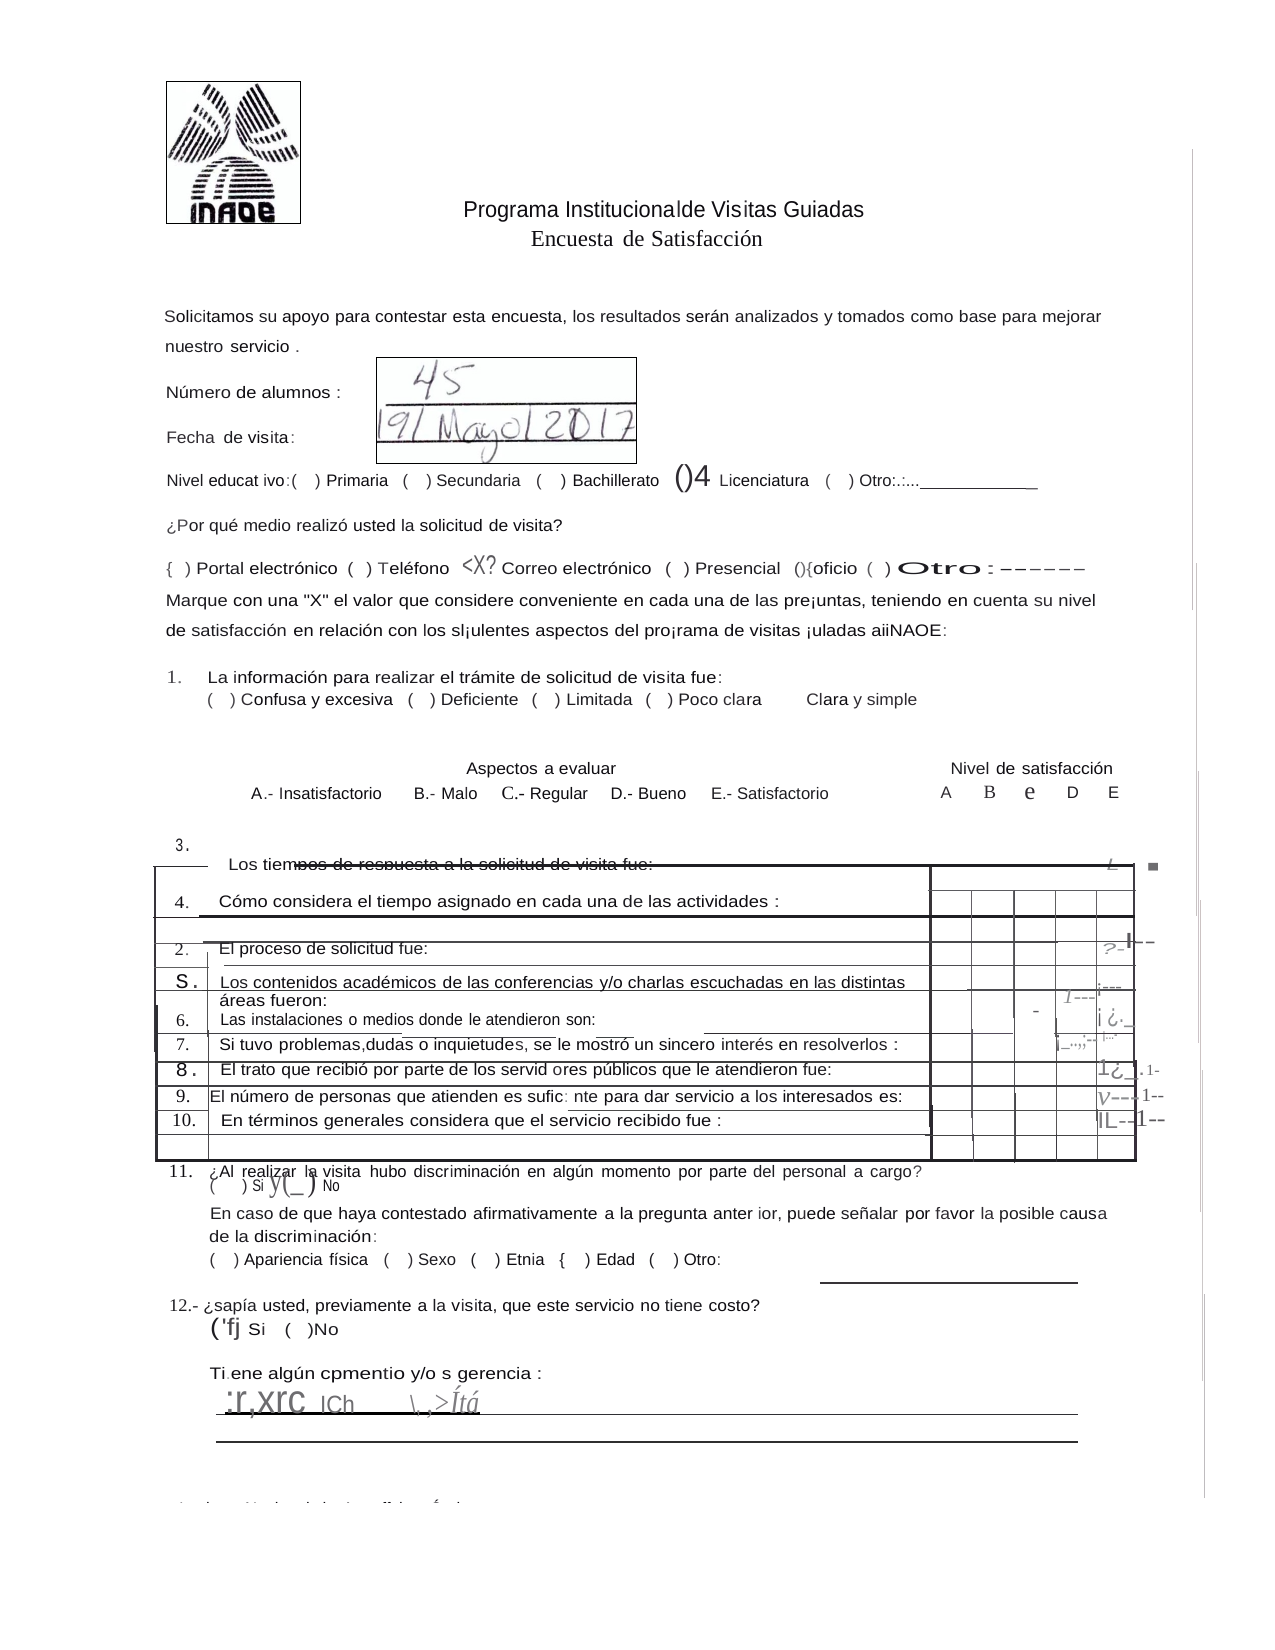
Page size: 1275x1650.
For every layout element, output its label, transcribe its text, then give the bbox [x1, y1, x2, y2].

text Encuesta de Satisfacción [152, 225, 1141, 252]
list Las instalaciones o medios donde le atendieron son: ¡ ¿._ [176, 1010, 1179, 1030]
text 1. La información para realizar el trámite de solicitud de visita fue: [166, 666, 1179, 687]
text 4. Cómo considera el tiempo asignado en cada una de las actividades : [174, 858, 1179, 912]
list En términos generales considera que el servicio recibido fue : IL--1-- [172, 1107, 1179, 1132]
text ( ) Confusa y excesiva ( ) Deficiente ( ) Limitada ( ) Poco clara Clara y simple [207, 690, 1179, 709]
text S. Los contenidos académicos de las conferencias y/o charlas escuchadas en las distintas 1---¡--- [175, 963, 1179, 994]
text áreas fueron: - [219, 994, 1179, 1010]
text Programa Institucionalde Visitas Guiadas [463, 196, 1179, 223]
text :r,xrc ICh \, ,>Ítá [224, 1382, 1179, 1421]
text 12.- ¿sapía usted, previamente a la visita, que este servicio no tiene costo? [169, 1295, 1179, 1316]
text 2. El proceso de solicitud fue: ?-l-- [174, 912, 1179, 960]
text Nivel educat ivo:( ) Primaria ( ) Secundaria ( ) Bachillerato ()4 Licenciatura ( ) Otro:.:... _ [166, 458, 1179, 493]
text de la discriminación: [209, 1227, 1179, 1246]
picture [377, 402, 636, 428]
picture [167, 82, 300, 223]
text ('fj Si ( )No [210, 1316, 1179, 1340]
list ¿Al realizar la visita hubo discriminación en algún momento por parte del personal a cargo? ( ) Si y(_) No [168, 1169, 930, 1199]
text Fecha de visita: [166, 428, 1102, 447]
text Ti.ene algún cpmentio y/o s gerencia : [209, 1366, 1179, 1382]
text ¿Por qué medio realizó usted la solicitud de visita? [166, 515, 1102, 534]
text ( ) Apariencia física ( ) Sexo ( ) Etnia { ) Edad ( ) Otro: [209, 1249, 1179, 1269]
text Número de alumnos : [166, 382, 1179, 402]
text A.- Insatisfactorio B.- Malo C.- Regular D.- Bueno E.- Satisfactorio A B e D E [251, 778, 1179, 805]
text 3. [175, 835, 1179, 857]
text En caso de que haya contestado afirmativamente a la pregunta anter ior, puede señalar por favor la posible causa [210, 1204, 1179, 1223]
text 8. El trato que recibió por parte de los servid ores públicos que le atendieron fue: 1¿_.1- [175, 1055, 1179, 1082]
text Solicitamos su apoyo para contestar esta encuesta, los resultados serán analizados y tomados como base para mejorar nuestro servicio . [164, 307, 1101, 356]
list Si tuvo problemas,dudas o inquietudes, se le mostró un sincero interés en resolverlos : ¡_..,;-- ¡...- [176, 1030, 1179, 1055]
text Aspectos a evaluar Nivel de satisfacción [466, 759, 1179, 778]
picture [377, 358, 636, 382]
list El número de personas que atienden es sufic: nte para dar servicio a los interesados es: v---1-- [176, 1082, 1179, 1107]
picture [377, 447, 636, 458]
text { ) Portal electrónico ( ) Teléfono <X? Correo electrónico ( ) Presencial (){oficio ( ) Otro:------­ Marque con una "X" el valor que considere conveniente en cada una de las pre¡untas, teniendo en cuenta su nivel de satisfacción en relación con los sl¡ulentes aspectos del pro¡rama de visitas ¡uladas aiiNAOE: [166, 549, 1102, 640]
